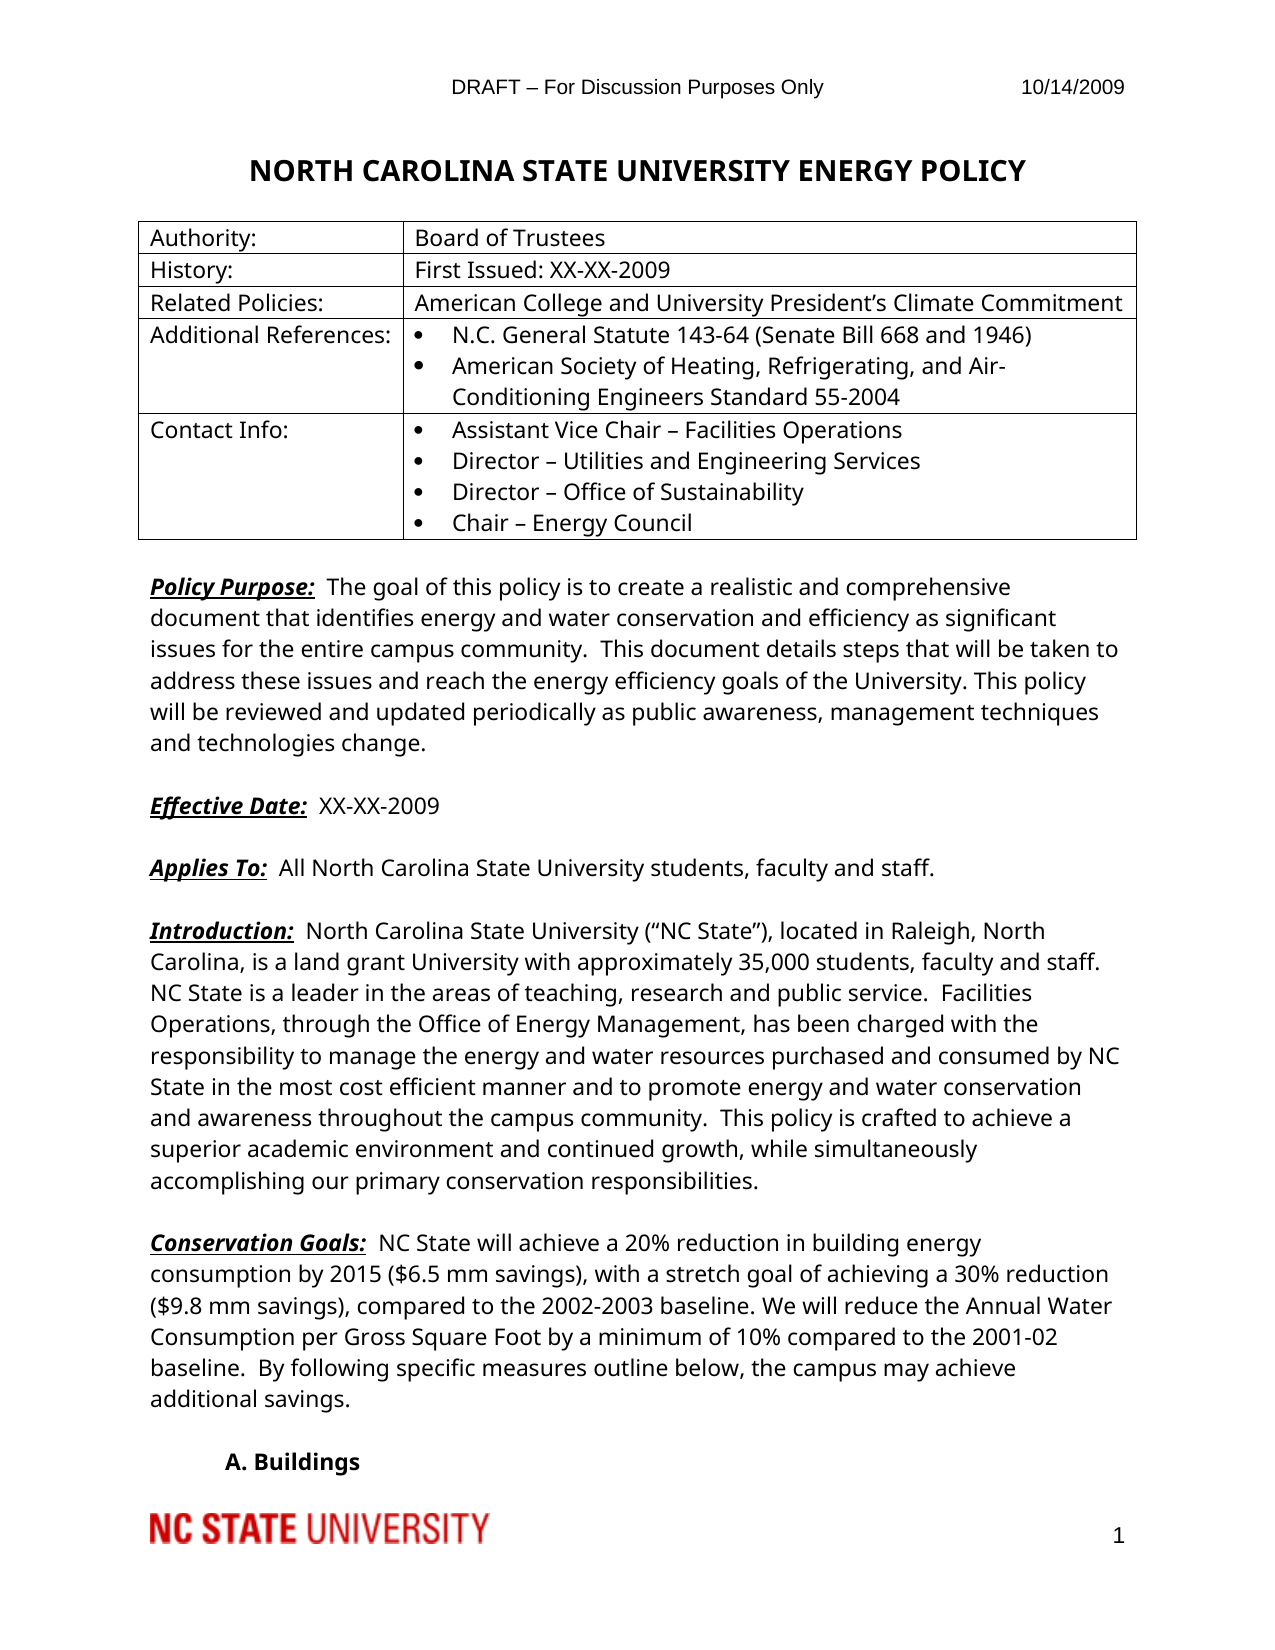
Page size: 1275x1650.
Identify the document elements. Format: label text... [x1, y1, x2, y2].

text Effective Date: XX-XX-2009 [150, 790, 1125, 821]
text Applies To: All North Carolina State University students, faculty and staff. [150, 852, 1125, 883]
text Conservation Goals: NC State will achieve a 20% reduction in building energy consumption by 2015 ($6.5 mm savings), with a stretch goal of achieving a 30% reduction ($9.8 mm savings), compared to the 2002-2003 baseline. We will reduce the Annual Water Consumption per Gross Square Foot by a minimum of 10% compared to the 2001-02 baseline. By following specific measures outline below, the campus may achieve additional savings. [150, 1227, 1125, 1415]
table_cell Additional References: [139, 319, 403, 413]
text Introduction: North Carolina State University (“NC State”), located in Raleigh, North Carolina, is a land grant University with approximately 35,000 students, faculty and staff. NC State is a leader in the areas of teaching, research and public service. Facilities Operations, through the Office of Energy Management, has been charged with the responsibility to manage the energy and water resources purchased and consumed by NC State in the most cost efficient manner and to promote energy and water conservation and awareness throughout the campus community. This policy is crafted to achieve a superior academic environment and continued growth, while simultaneously accomplishing our primary conservation responsibilities. [150, 915, 1125, 1196]
picture [150, 1513, 490, 1544]
table_cell N.C. General Statute 143-64 (Senate Bill 668 and 1946) American Society of Heating, Refrigerating, and Air-Conditioning Engineers Standard 55-2004 [404, 319, 1136, 413]
table_cell Related Policies: [139, 287, 403, 318]
table_header Board of Trustees [404, 222, 1136, 253]
table_cell Assistant Vice Chair – Facilities Operations Director – Utilities and Engineering Services Director – Office of Sustainability Chair – Energy Council [404, 414, 1136, 539]
text Policy Purpose: The goal of this policy is to create a realistic and comprehensive document that identifies energy and water conservation and efficiency as significant issues for the entire campus community. This document details steps that will be taken to address these issues and reach the energy efficiency goals of the University. This policy will be reviewed and updated periodically as public awareness, management techniques and technologies change. [150, 571, 1125, 758]
table_cell First Issued: XX-XX-2009 [404, 254, 1136, 286]
table_cell American College and University President’s Climate Commitment [404, 287, 1136, 318]
text NORTH CAROLINA STATE UNIVERSITY ENERGY POLICY [150, 150, 1125, 190]
table_header Authority: [139, 222, 403, 253]
table_cell Contact Info: [139, 414, 403, 539]
table_cell History: [139, 254, 403, 286]
text A. Buildings [225, 1446, 1125, 1477]
